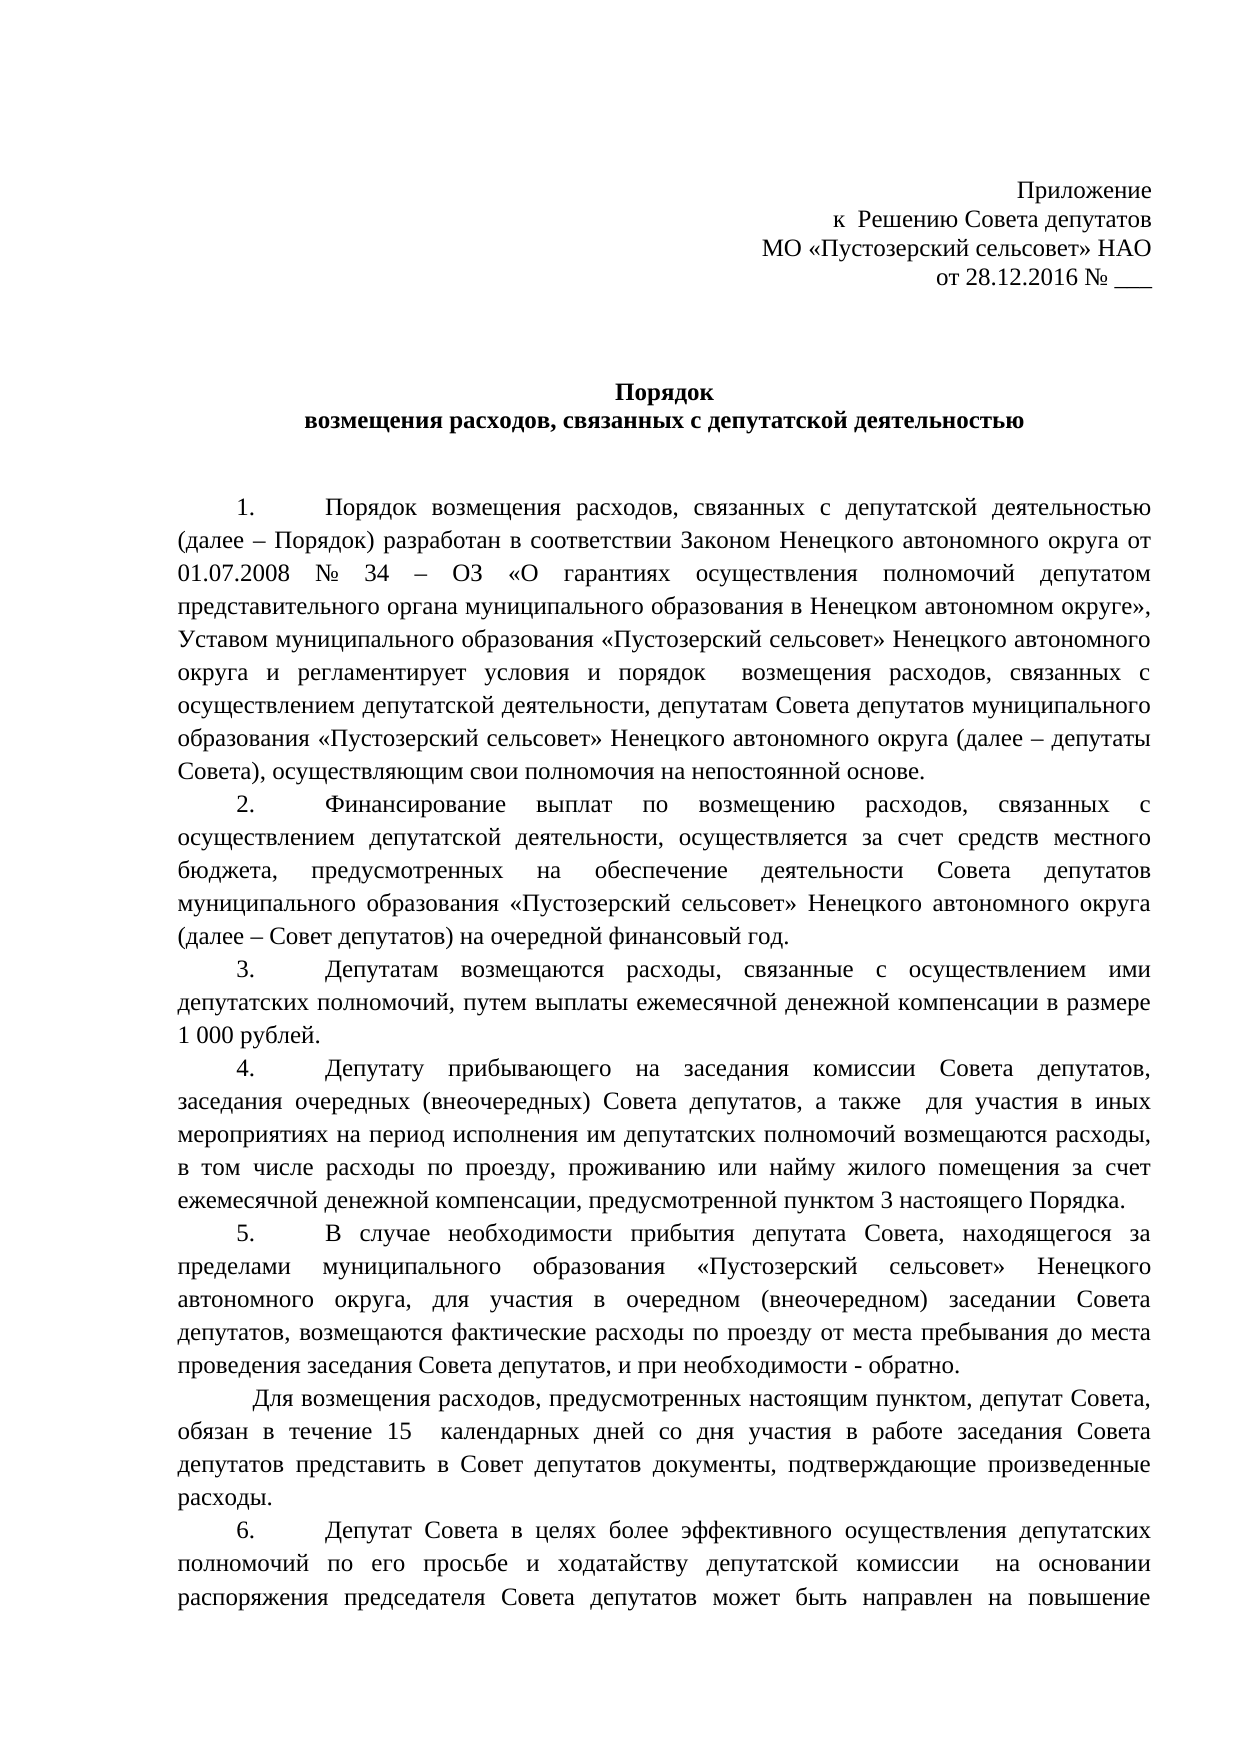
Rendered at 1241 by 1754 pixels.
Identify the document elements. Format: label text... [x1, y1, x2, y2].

text от 28.12.2016 № ___ [177, 262, 1152, 291]
list В случае необходимости прибытия депутата Совета, находящегося за пределами муниципального образования «Пустозерский сельсовет» Ненецкого автономного округа, для участия в очередном (внеочередном) заседании Совета депутатов, возмещаются фактические расходы по проезду от места пребывания до места проведения заседания Совета депутатов, и при необходимости - обратно. [177, 1218, 1152, 1379]
list Депутатам возмещаются расходы, связанные с осуществлением ими депутатских полномочий, путем выплаты ежемесячной денежной компенсации в размере 1 000 рублей. [177, 954, 1152, 1049]
text возмещения расходов, связанных с депутатской деятельностью [177, 406, 1152, 434]
list Депутату прибывающего на заседания комиссии Совета депутатов, заседания очередных (внеочередных) Совета депутатов, а также для участия в иных мероприятиях на период исполнения им депутатских полномочий возмещаются расходы, в том числе расходы по проезду, проживанию или найму жилого помещения за счет ежемесячной денежной компенсации, предусмотренной пунктом 3 настоящего Порядка. [177, 1053, 1152, 1214]
list Порядок возмещения расходов, связанных с депутатской деятельностью (далее – Порядок) разработан в соответствии Законом Ненецкого автономного округа от 01.07.2008 № 34 – ОЗ «О гарантиях осуществления полномочий депутатом представительного органа муниципального образования в Ненецком автономном округе», Уставом муниципального образования «Пустозерский сельсовет» Ненецкого автономного округа и регламентирует условия и порядок возмещения расходов, связанных с осуществлением депутатской деятельности, депутатам Совета депутатов муниципального образования «Пустозерский сельсовет» Ненецкого автономного округа (далее – депутаты Совета), осуществляющим свои полномочия на непостоянной основе. [177, 492, 1152, 785]
text Приложение [177, 176, 1152, 204]
text Для возмещения расходов, предусмотренных настоящим пунктом, депутат Совета, обязан в течение 15 календарных дней со дня участия в работе заседания Совета депутатов представить в Совет депутатов документы, подтверждающие произведенные расходы. [177, 1383, 1152, 1511]
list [177, 1516, 1152, 1610]
text Порядок [177, 377, 1152, 406]
text к Решению Совета депутатов [177, 204, 1152, 233]
list Финансирование выплат по возмещению расходов, связанных с осуществлением депутатской деятельности, осуществляется за счет средств местного бюджета, предусмотренных на обеспечение деятельности Совета депутатов муниципального образования «Пустозерский сельсовет» Ненецкого автономного округа (далее – Совет депутатов) на очередной финансовый год. [177, 789, 1152, 950]
text МО «Пустозерский сельсовет» НАО [177, 233, 1152, 262]
